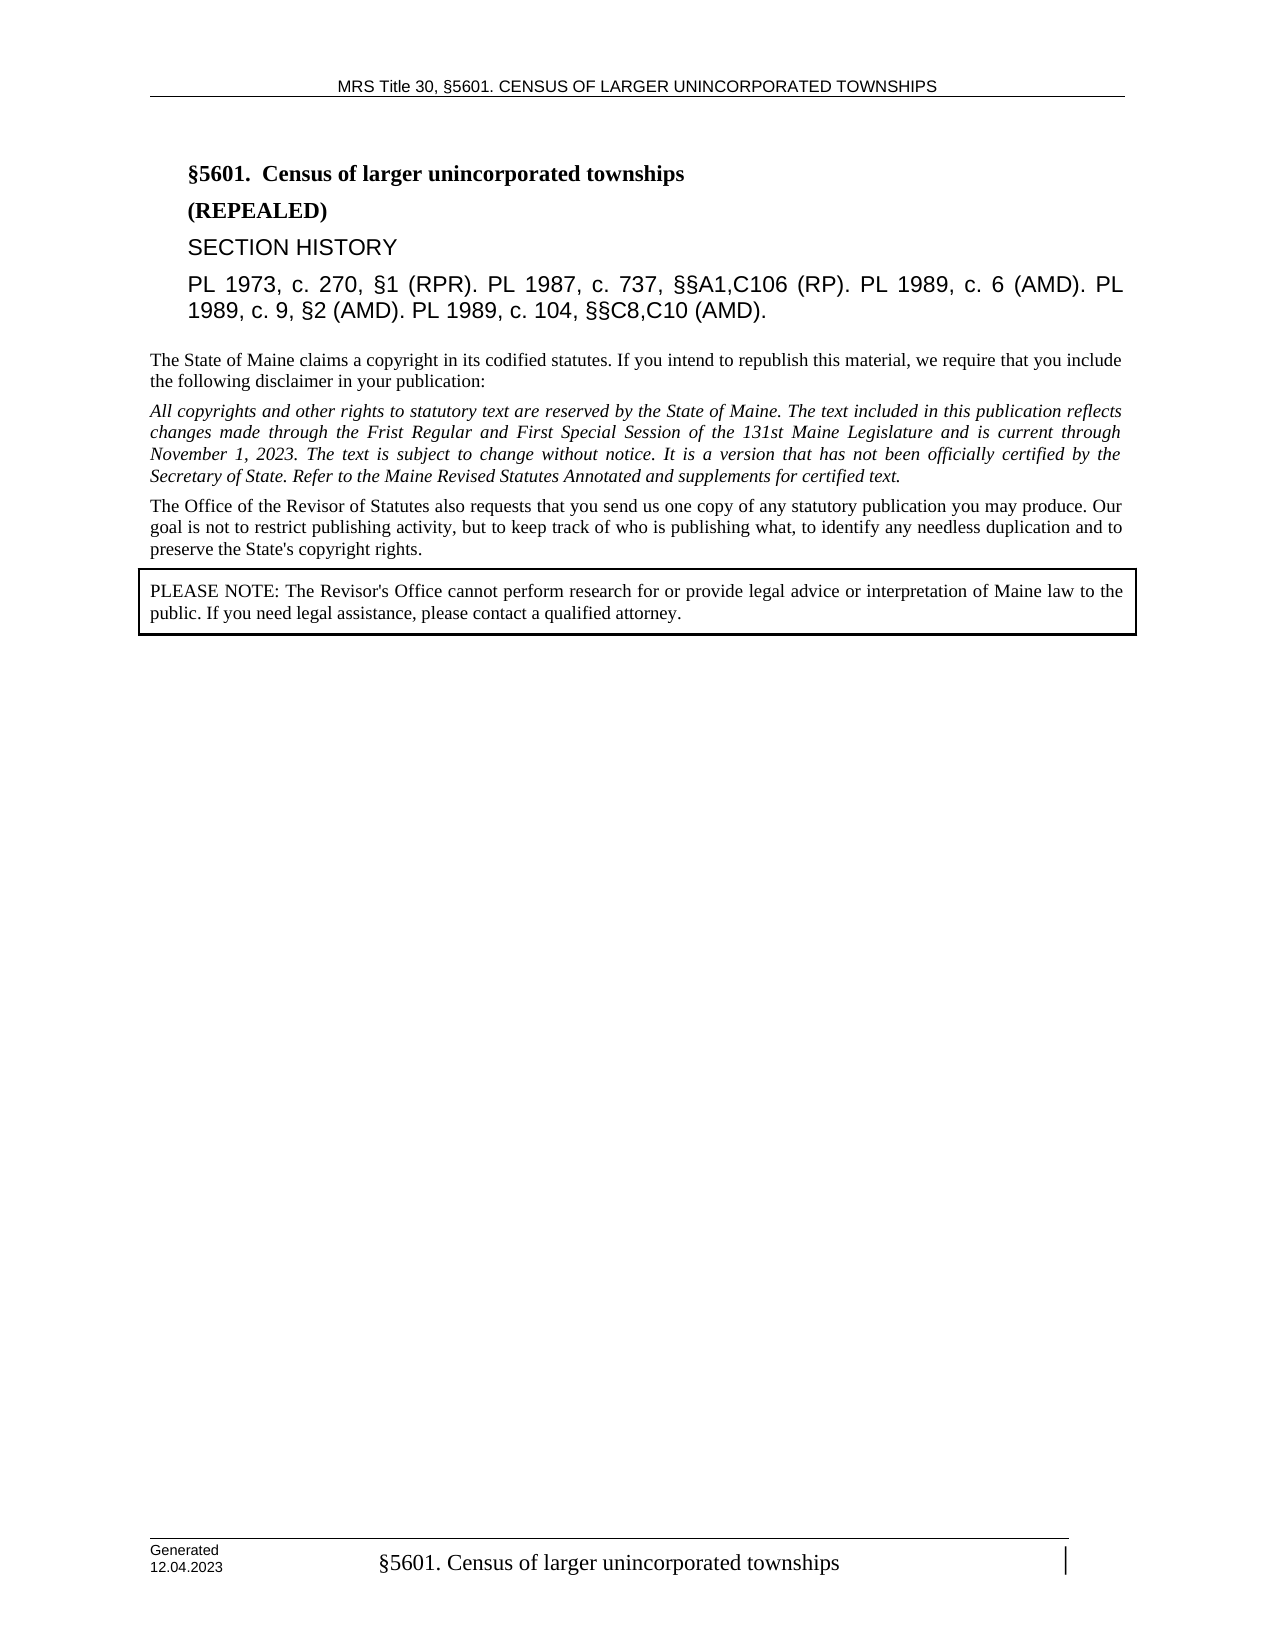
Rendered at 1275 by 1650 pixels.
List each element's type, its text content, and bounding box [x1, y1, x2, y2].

text (REPEALED) [187, 197, 1125, 223]
text The Office of the Revisor of Statutes also requests that you send us one copy of any statutory publication you may produce. Our goal is not to restrict publishing activity, but to keep track of who is publishing what, to identify any needless duplication and to preserve the State's copyright rights. [150, 494, 1125, 559]
text PL 1973, c. 270, §1 (RPR). PL 1987, c. 737, §§A1,C106 (RP). PL 1989, c. 6 (AMD). PL 1989, c. 9, §2 (AMD). PL 1989, c. 104, §§C8,C10 (AMD). [187, 271, 1125, 323]
text All copyrights and other rights to statutory text are reserved by the State of Maine. The text included in this publication reflects changes made through the Frist Regular and First Special Session of the 131st Maine Legislature and is current through November 1, 2023 . The text is subject to change without notice. It is a version that has not been officially certified by the Secretary of State. Refer to the Maine Revised Statutes Annotated and supplements for certified text. [150, 400, 1125, 486]
text SECTION HISTORY [187, 234, 1125, 260]
text PLEASE NOTE: The Revisor's Office cannot perform research for or provide legal advice or interpretation of Maine law to the public. If you need legal assistance, please contact a qualified attorney. [140, 570, 1135, 633]
text The State of Maine claims a copyright in its codified statutes. If you intend to republish this material, we require that you include the following disclaimer in your publication: [150, 348, 1125, 392]
text §5601. Census of larger unincorporated townships [187, 160, 1125, 187]
